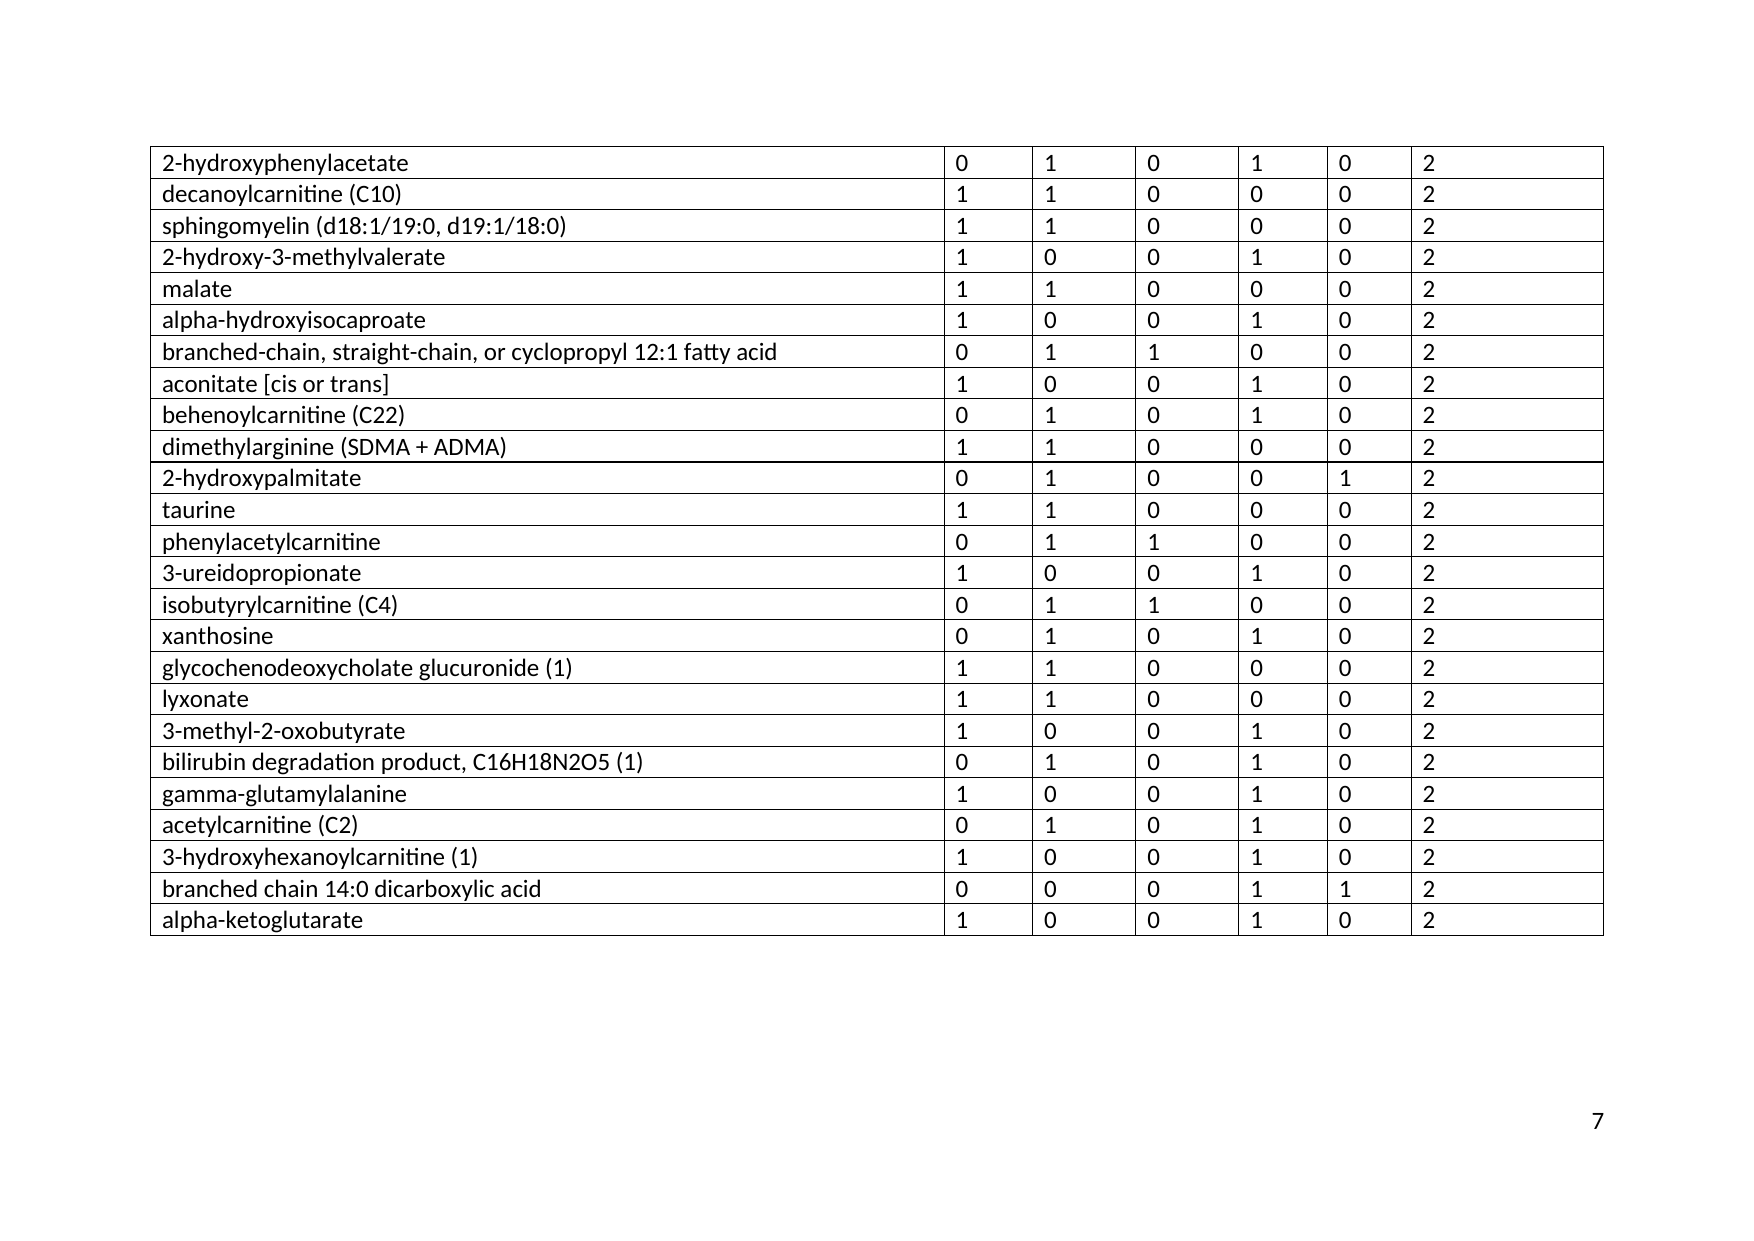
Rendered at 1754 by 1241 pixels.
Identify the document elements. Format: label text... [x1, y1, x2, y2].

table_cell lyxonate [151, 684, 944, 714]
table_cell 0 [1328, 210, 1411, 241]
table_cell 0 [1136, 463, 1238, 493]
table_cell 0 [1239, 494, 1327, 524]
table_cell 0 [1328, 526, 1411, 556]
table_cell 0 [1328, 684, 1411, 714]
table_cell 0 [945, 873, 1032, 903]
table_cell 0 [1033, 841, 1135, 872]
table_cell 2 [1412, 336, 1603, 367]
table_cell 0 [1136, 305, 1238, 335]
table_cell 0 [945, 463, 1032, 493]
table_cell 0 [1328, 589, 1411, 619]
table_cell 1 [1239, 810, 1327, 840]
table_cell 0 [1136, 684, 1238, 714]
table_cell aconitate [cis or trans] [151, 368, 944, 398]
table_cell 2-hydroxypalmitate [151, 463, 944, 493]
table_cell 1 [945, 368, 1032, 398]
table_cell 1 [945, 652, 1032, 682]
table_cell 1 [945, 242, 1032, 272]
table_cell 2 [1412, 368, 1603, 398]
table_cell 0 [1239, 684, 1327, 714]
table_cell 0 [1136, 620, 1238, 651]
table_cell 0 [1328, 620, 1411, 651]
table_cell 1 [1033, 210, 1135, 241]
table_cell 1 [1239, 399, 1327, 430]
table_cell glycochenodeoxycholate glucuronide (1) [151, 652, 944, 682]
table_cell 2 [1412, 747, 1603, 777]
table_cell 1 [1033, 652, 1135, 682]
table_cell 0 [945, 810, 1032, 840]
table_cell 0 [1136, 210, 1238, 241]
table_cell 0 [1328, 494, 1411, 524]
table_cell 2 [1412, 305, 1603, 335]
table_cell 2 [1412, 715, 1603, 746]
table_cell 1 [945, 273, 1032, 304]
table_cell 1 [1033, 463, 1135, 493]
table_cell 0 [1239, 431, 1327, 461]
table_cell 1 [945, 557, 1032, 588]
table_cell 1 [1033, 747, 1135, 777]
table_cell 1 [1033, 684, 1135, 714]
table_cell 0 [1136, 810, 1238, 840]
table_cell 3-hydroxyhexanoylcarnitine (1) [151, 841, 944, 872]
table_cell 1 [945, 431, 1032, 461]
table_cell 1 [1136, 526, 1238, 556]
table_cell 2 [1412, 463, 1603, 493]
table_cell 1 [1033, 431, 1135, 461]
table_cell 0 [1136, 242, 1238, 272]
table_cell 1 [945, 904, 1032, 935]
table_cell 3-methyl-2-oxobutyrate [151, 715, 944, 746]
table_cell gamma-glutamylalanine [151, 778, 944, 809]
table_cell 0 [1033, 557, 1135, 588]
table_cell 1 [1239, 147, 1327, 177]
table_cell 1 [945, 494, 1032, 524]
table_cell 1 [1033, 526, 1135, 556]
table_cell 0 [945, 147, 1032, 177]
table_cell bilirubin degradation product, C16H18N2O5 (1) [151, 747, 944, 777]
table_cell 1 [1033, 810, 1135, 840]
table_cell 2 [1412, 526, 1603, 556]
table_cell 0 [1239, 589, 1327, 619]
table_cell 2-hydroxy-3-methylvalerate [151, 242, 944, 272]
table_cell 3-ureidopropionate [151, 557, 944, 588]
table_cell 0 [1136, 368, 1238, 398]
table_cell 0 [1136, 147, 1238, 177]
table_cell 2 [1412, 620, 1603, 651]
table_cell 2 [1412, 810, 1603, 840]
table_cell 1 [1328, 873, 1411, 903]
table_cell 1 [1136, 336, 1238, 367]
table_cell 1 [1033, 179, 1135, 209]
table_cell 0 [945, 399, 1032, 430]
table_cell 0 [1328, 715, 1411, 746]
table_cell 0 [945, 526, 1032, 556]
table_cell 0 [1328, 904, 1411, 935]
table_cell 0 [1239, 210, 1327, 241]
table_cell 1 [1239, 242, 1327, 272]
table_cell 0 [1136, 179, 1238, 209]
table_cell xanthosine [151, 620, 944, 651]
table_cell 0 [945, 336, 1032, 367]
table_cell 0 [1136, 778, 1238, 809]
table_cell 0 [1136, 841, 1238, 872]
table_cell 0 [1328, 147, 1411, 177]
table_cell 0 [1328, 336, 1411, 367]
table_cell 0 [1136, 747, 1238, 777]
table_cell 1 [1328, 463, 1411, 493]
table_cell 2 [1412, 399, 1603, 430]
table_cell 1 [1033, 399, 1135, 430]
table_cell 1 [945, 210, 1032, 241]
table_cell 1 [945, 841, 1032, 872]
table_cell 2 [1412, 273, 1603, 304]
table_cell 0 [1033, 778, 1135, 809]
table_cell 0 [1328, 179, 1411, 209]
table_cell 0 [1136, 652, 1238, 682]
table_cell 0 [945, 747, 1032, 777]
table_cell 2 [1412, 557, 1603, 588]
table_cell phenylacetylcarnitine [151, 526, 944, 556]
table_cell 1 [1033, 273, 1135, 304]
table_cell 1 [945, 179, 1032, 209]
table_cell 1 [1136, 589, 1238, 619]
table_cell 0 [1328, 273, 1411, 304]
table_cell 0 [1328, 399, 1411, 430]
table_cell 1 [1239, 873, 1327, 903]
table_cell 1 [1239, 368, 1327, 398]
table_cell 2 [1412, 179, 1603, 209]
table_cell 0 [1328, 305, 1411, 335]
table_cell 2 [1412, 242, 1603, 272]
table_cell 0 [1239, 652, 1327, 682]
table_cell 1 [1239, 747, 1327, 777]
table_cell 0 [1328, 368, 1411, 398]
table_cell 0 [1239, 336, 1327, 367]
table_cell sphingomyelin (d18:1/19:0, d19:1/18:0) [151, 210, 944, 241]
table_cell 0 [1136, 494, 1238, 524]
table_cell 1 [1033, 589, 1135, 619]
table_cell 1 [1239, 778, 1327, 809]
table_cell 1 [945, 778, 1032, 809]
table_cell 2 [1412, 873, 1603, 903]
table_cell 0 [1239, 179, 1327, 209]
table_cell 0 [1033, 305, 1135, 335]
table_cell 0 [945, 620, 1032, 651]
table_cell 1 [1239, 715, 1327, 746]
table_cell 0 [1033, 715, 1135, 746]
table_cell branched-chain, straight-chain, or cyclopropyl 12:1 fatty acid [151, 336, 944, 367]
table_cell 2 [1412, 589, 1603, 619]
table_cell 2 [1412, 147, 1603, 177]
table_cell decanoylcarnitine (C10) [151, 179, 944, 209]
table_cell branched chain 14:0 dicarboxylic acid [151, 873, 944, 903]
table_cell 2 [1412, 841, 1603, 872]
table_cell 0 [1328, 841, 1411, 872]
table_cell 2 [1412, 778, 1603, 809]
table_cell malate [151, 273, 944, 304]
table_cell alpha-ketoglutarate [151, 904, 944, 935]
table_cell 2 [1412, 494, 1603, 524]
table_cell 2 [1412, 210, 1603, 241]
table_cell 0 [1136, 557, 1238, 588]
table_cell 1 [1033, 147, 1135, 177]
table_cell 1 [945, 305, 1032, 335]
table_cell 0 [1328, 431, 1411, 461]
table_cell 0 [1033, 242, 1135, 272]
table_cell 1 [1239, 305, 1327, 335]
table_cell 0 [1033, 904, 1135, 935]
table_cell 0 [1328, 810, 1411, 840]
table_cell 0 [1136, 904, 1238, 935]
table_cell 1 [1239, 557, 1327, 588]
table_cell 0 [1136, 273, 1238, 304]
table_cell alpha-hydroxyisocaproate [151, 305, 944, 335]
table_cell taurine [151, 494, 944, 524]
table_cell 0 [1136, 715, 1238, 746]
table_cell behenoylcarnitine (C22) [151, 399, 944, 430]
table_cell 0 [1328, 778, 1411, 809]
table_cell 0 [1328, 747, 1411, 777]
table_cell 0 [1239, 463, 1327, 493]
table_cell 2 [1412, 431, 1603, 461]
table_cell 0 [945, 589, 1032, 619]
table_cell 1 [1239, 620, 1327, 651]
table_cell 0 [1033, 873, 1135, 903]
table_cell 1 [1033, 494, 1135, 524]
table_cell 1 [945, 715, 1032, 746]
table_cell 0 [1136, 873, 1238, 903]
table_cell 2 [1412, 904, 1603, 935]
table_cell 2 [1412, 652, 1603, 682]
table_cell 1 [1033, 336, 1135, 367]
table_cell 1 [1239, 904, 1327, 935]
table_cell 2-hydroxyphenylacetate [151, 147, 944, 177]
table_cell 0 [1136, 399, 1238, 430]
table_cell isobutyrylcarnitine (C4) [151, 589, 944, 619]
table_cell 0 [1239, 273, 1327, 304]
table_cell 0 [1328, 557, 1411, 588]
table_cell 1 [1239, 841, 1327, 872]
table_cell 0 [1033, 368, 1135, 398]
table_cell 0 [1328, 242, 1411, 272]
table_cell 0 [1136, 431, 1238, 461]
table_cell dimethylarginine (SDMA + ADMA) [151, 431, 944, 461]
table_cell 0 [1239, 526, 1327, 556]
table_cell 2 [1412, 684, 1603, 714]
table_cell 1 [1033, 620, 1135, 651]
table_cell acetylcarnitine (C2) [151, 810, 944, 840]
table_cell 0 [1328, 652, 1411, 682]
table_cell 1 [945, 684, 1032, 714]
